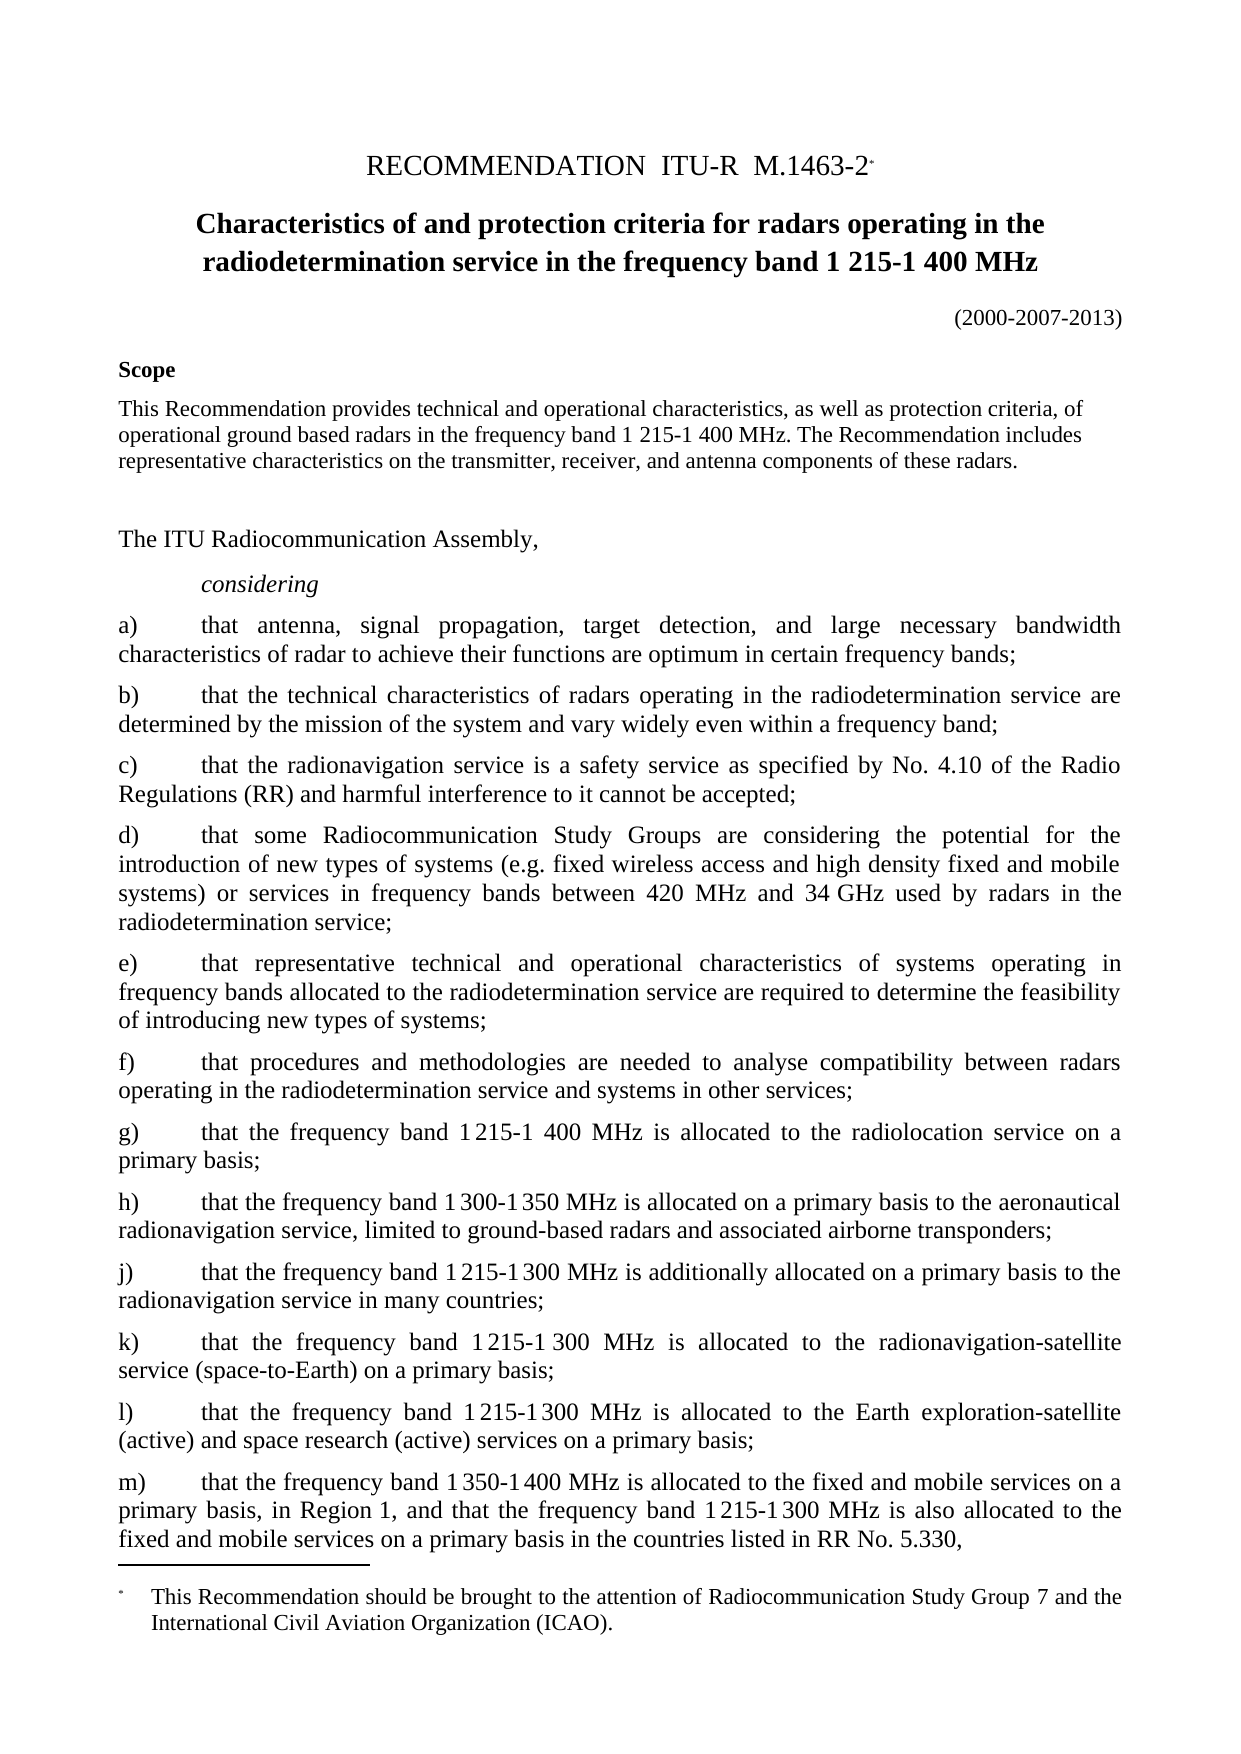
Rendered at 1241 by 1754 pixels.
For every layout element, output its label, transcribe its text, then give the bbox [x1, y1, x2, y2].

text k) that the frequency band 1 215-1 300 MHz is allocated to the radionavigation-satellite service (space-to-Earth) on a primary basis; [118, 1327, 1122, 1384]
text g) that the frequency band 1 215-1 400 MHz is allocated to the radiolocation service on a primary basis; [118, 1117, 1122, 1174]
text f) that procedures and methodologies are needed to analyse compatibility between radars operating in the radiodetermination service and systems in other services; [118, 1047, 1122, 1104]
text h) that the frequency band 1 300-1 350 MHz is allocated on a primary basis to the aeronautical radionavigation service, limited to ground-based radars and associated airborne transponders; [118, 1187, 1122, 1244]
text RECOMMENDATION ITU-R M.1463-2* [118, 148, 1122, 181]
text m) that the frequency band 1 350-1 400 MHz is allocated to the fixed and mobile services on a primary basis, in Region 1, and that the frequency band 1 215-1 300 MHz is also allocated to the fixed and mobile services on a primary basis in the countries listed in RR No. 5.330, [118, 1467, 1122, 1553]
title The ITU Radiocommunication Assembly, [118, 524, 1122, 552]
text j) that the frequency band 1 215-1 300 MHz is additionally allocated on a primary basis to the radionavigation service in many countries; [118, 1257, 1122, 1314]
text This Recommendation provides technical and operational characteristics, as well as protection criteria, of operational ground based radars in the frequency band 1 215-1 400 MHz. The Recommendation includes representative characteristics on the transmitter, receiver, and antenna components of these radars. [118, 395, 1122, 474]
text d) that some Radiocommunication Study Groups are considering the potential for the introduction of new types of systems (e.g. fixed wireless access and high density fixed and mobile systems) or services in frequency bands between 420 MHz and 34 GHz used by radars in the radiodetermination service; [118, 820, 1122, 935]
text e) that representative technical and operational characteristics of systems operating in frequency bands allocated to the radiodetermination service are required to determine the feasibility of introducing new types of systems; [118, 948, 1122, 1034]
text l) that the frequency band 1 215-1 300 MHz is allocated to the Earth exploration-satellite (active) and space research (active) services on a primary basis; [118, 1397, 1122, 1454]
subtitle (2000-2007-2013) [118, 304, 1122, 331]
subtitle Scope [118, 356, 1122, 382]
text a) that antenna, signal propagation, target detection, and large necessary bandwidth characteristics of radar to achieve their functions are optimum in certain frequency bands; [118, 610, 1122, 668]
text considering [201, 569, 1122, 598]
text b) that the technical characteristics of radars operating in the radiodetermination service are determined by the mission of the system and vary widely even within a frequency band; [118, 680, 1122, 738]
title Characteristics of and protection criteria for radars operating in the radiodetermination service in the frequency band 1 215-1 400 MHz [118, 206, 1122, 279]
text c) that the radionavigation service is a safety service as specified by No. 4.10 of the Radio Regulations (RR) and harmful interference to it cannot be accepted; [118, 750, 1122, 808]
